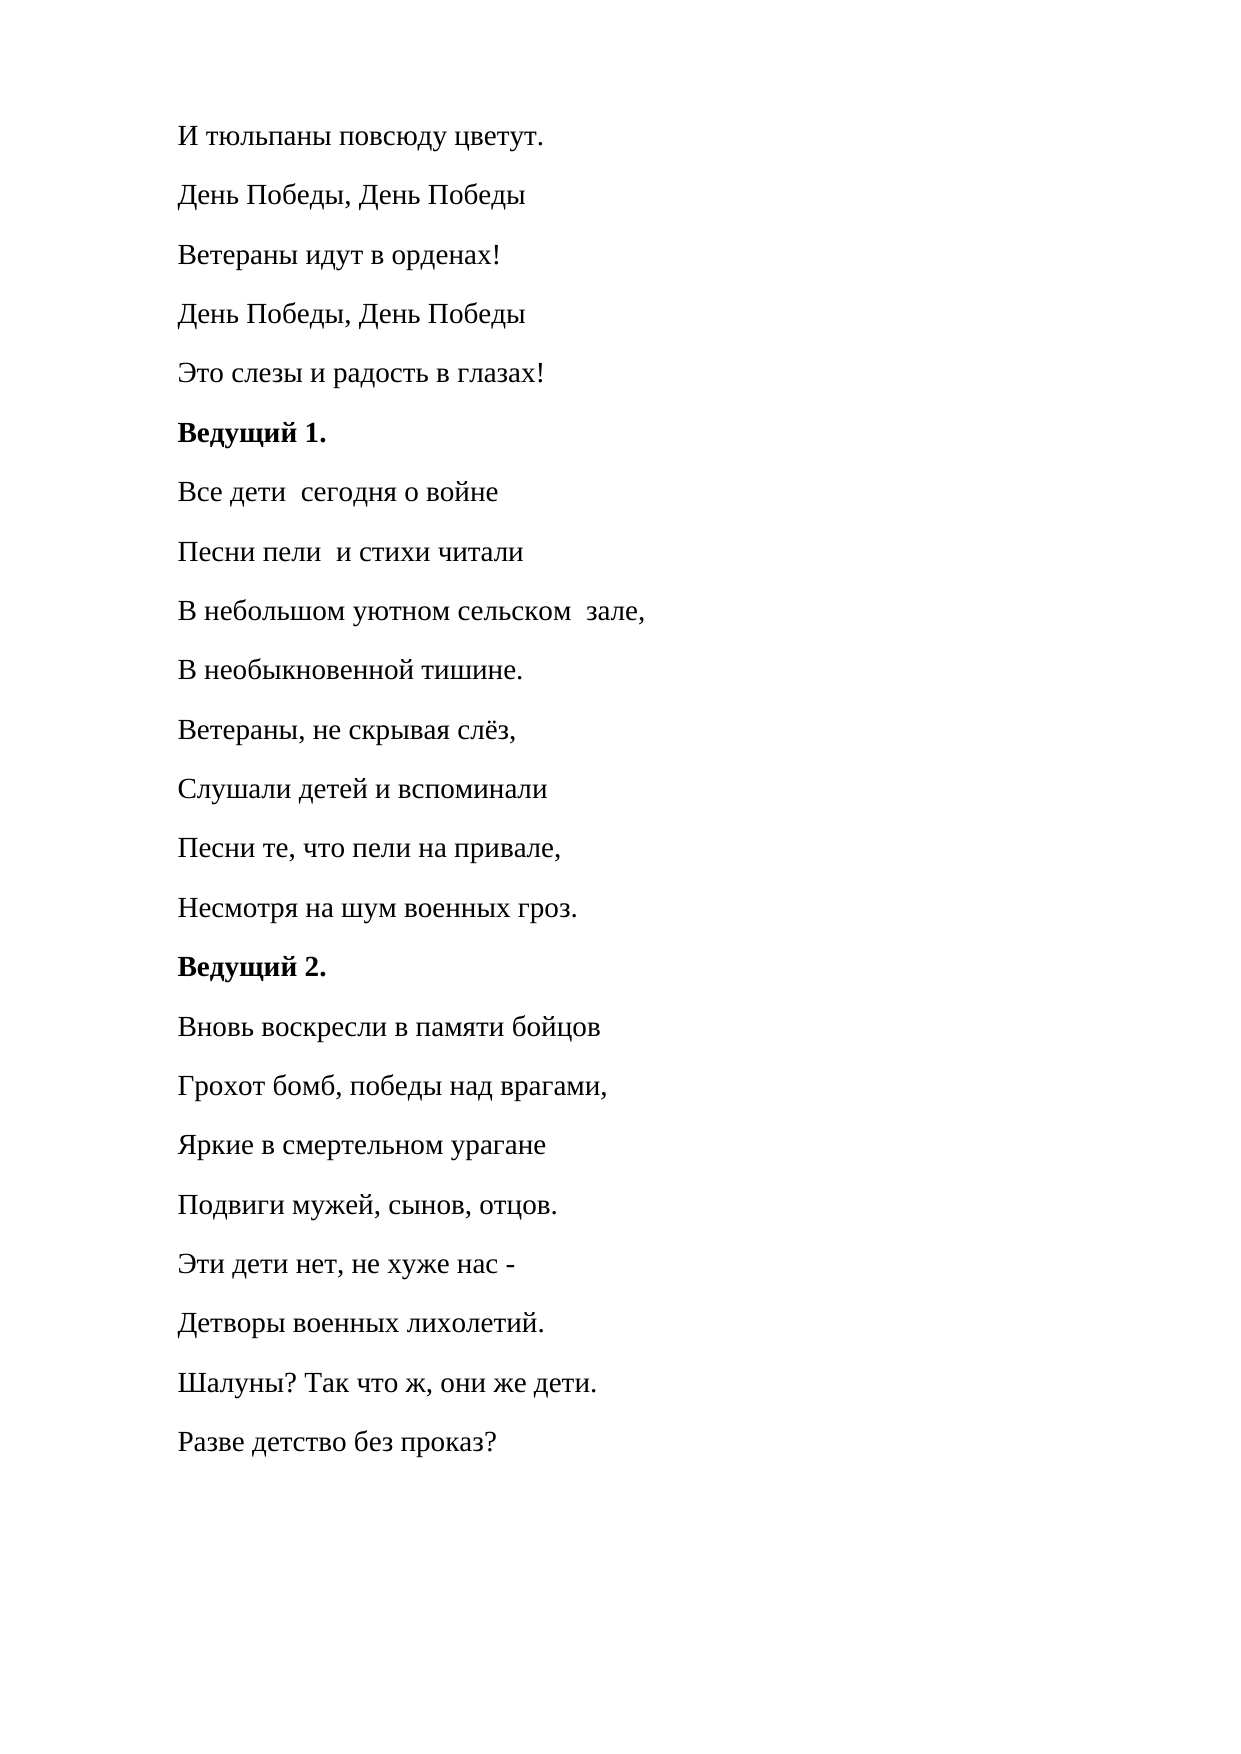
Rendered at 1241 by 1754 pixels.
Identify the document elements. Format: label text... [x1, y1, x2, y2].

text Яркие в смертельном урагане [177, 1127, 1152, 1161]
text Разве детство без проказ? [177, 1424, 1152, 1458]
text И тюльпаны повсюду цветут. [177, 118, 1152, 152]
text Эти дети нет, не хуже нас - [177, 1246, 1152, 1280]
text Все дети сегодня о войне [177, 474, 1152, 508]
text Детворы военных лихолетий. [177, 1306, 1152, 1339]
text Ветераны, не скрывая слёз, [177, 712, 1152, 745]
text Грохот бомб, победы над врагами, [177, 1068, 1152, 1102]
text Ветераны идут в орденах! [177, 237, 1152, 270]
text День Победы, День Победы [177, 177, 1152, 211]
text Подвиги мужей, сынов, отцов. [177, 1187, 1152, 1220]
text День Победы, День Победы [177, 296, 1152, 330]
text Ведущий 2. [177, 949, 1152, 983]
text Песни те, что пели на привале, [177, 831, 1152, 864]
text Шалуны? Так что ж, они же дети. [177, 1365, 1152, 1398]
text Слушали детей и вспоминали [177, 771, 1152, 805]
text В небольшом уютном сельском зале, [177, 593, 1152, 627]
text Песни пели и стихи читали [177, 534, 1152, 567]
text В необыкновенной тишине. [177, 652, 1152, 686]
text Это слезы и радость в глазах! [177, 356, 1152, 389]
text Несмотря на шум военных гроз. [177, 890, 1152, 923]
text Ведущий 1. [177, 415, 1152, 448]
text Вновь воскресли в памяти бойцов [177, 1009, 1152, 1042]
